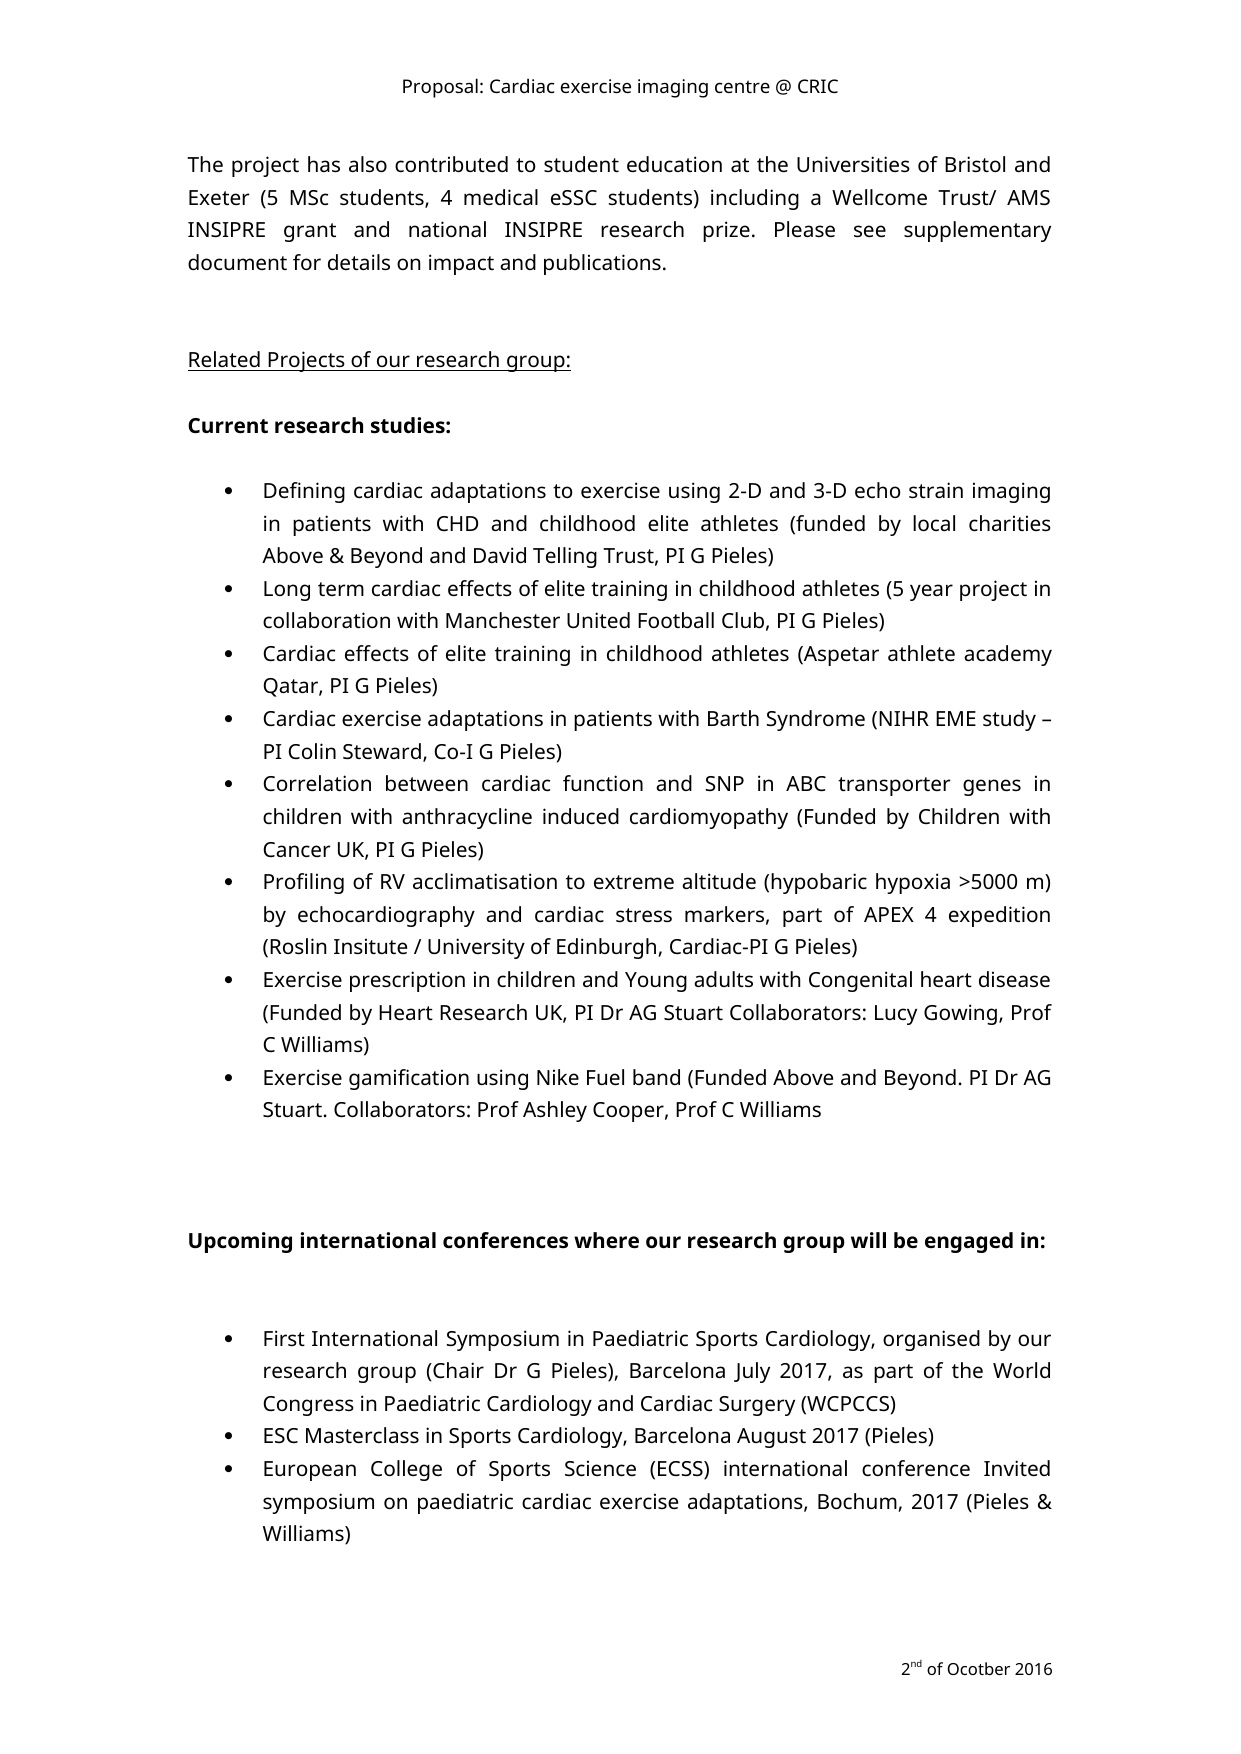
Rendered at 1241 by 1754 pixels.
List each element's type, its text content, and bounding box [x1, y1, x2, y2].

list ESC Masterclass in Sports Cardiology, Barcelona August 2017 (Pieles) [225, 1422, 1053, 1450]
text Current research studies: [187, 411, 1053, 439]
list Correlation between cardiac function and SNP in ABC transporter genes in children with anthracycline induced cardiomyopathy (Funded by Children with Cancer UK, PI G Pieles) [225, 769, 1053, 863]
list Cardiac exercise adaptations in patients with Barth Syndrome (NIHR EME study – PI Colin Steward, Co-I G Pieles) [225, 704, 1053, 765]
text Related Projects of our research group: [187, 346, 1053, 374]
list European College of Sports Science (ECSS) international conference Invited symposium on paediatric cardiac exercise adaptations, Bochum, 2017 (Pieles & Williams) [225, 1454, 1053, 1548]
list Exercise gamification using Nike Fuel band (Funded Above and Beyond. PI Dr AG Stuart. Collaborators: Prof Ashley Cooper, Prof C Williams [225, 1063, 1053, 1124]
text The project has also contributed to student education at the Universities of Bristol and Exeter (5 MSc students, 4 medical eSSC students) including a Wellcome Trust/ AMS INSIPRE grant and national INSIPRE research prize. Please see supplementary document for details on impact and publications. [187, 150, 1053, 276]
text Upcoming international conferences where our research group will be engaged in: [187, 1226, 1053, 1254]
list Profiling of RV acclimatisation to extreme altitude (hypobaric hypoxia >5000 m) by echocardiography and cardiac stress markers, part of APEX 4 expedition (Roslin Insitute / University of Edinburgh, Cardiac-PI G Pieles) [225, 867, 1053, 961]
list Defining cardiac adaptations to exercise using 2-D and 3-D echo strain imaging in patients with CHD and childhood elite athletes (funded by local charities Above & Beyond and David Telling Trust, PI G Pieles) [225, 476, 1053, 570]
list Long term cardiac effects of elite training in childhood athletes (5 year project in collaboration with Manchester United Football Club, PI G Pieles) [225, 574, 1053, 635]
list First International Symposium in Paediatric Sports Cardiology, organised by our research group (Chair Dr G Pieles), Barcelona July 2017, as part of the World Congress in Paediatric Cardiology and Cardiac Surgery (WCPCCS) [225, 1324, 1053, 1417]
list Cardiac effects of elite training in childhood athletes (Aspetar athlete academy Qatar, PI G Pieles) [225, 639, 1053, 700]
list Exercise prescription in children and Young adults with Congenital heart disease (Funded by Heart Research UK, PI Dr AG Stuart Collaborators: Lucy Gowing, Prof C Williams) [225, 965, 1053, 1059]
